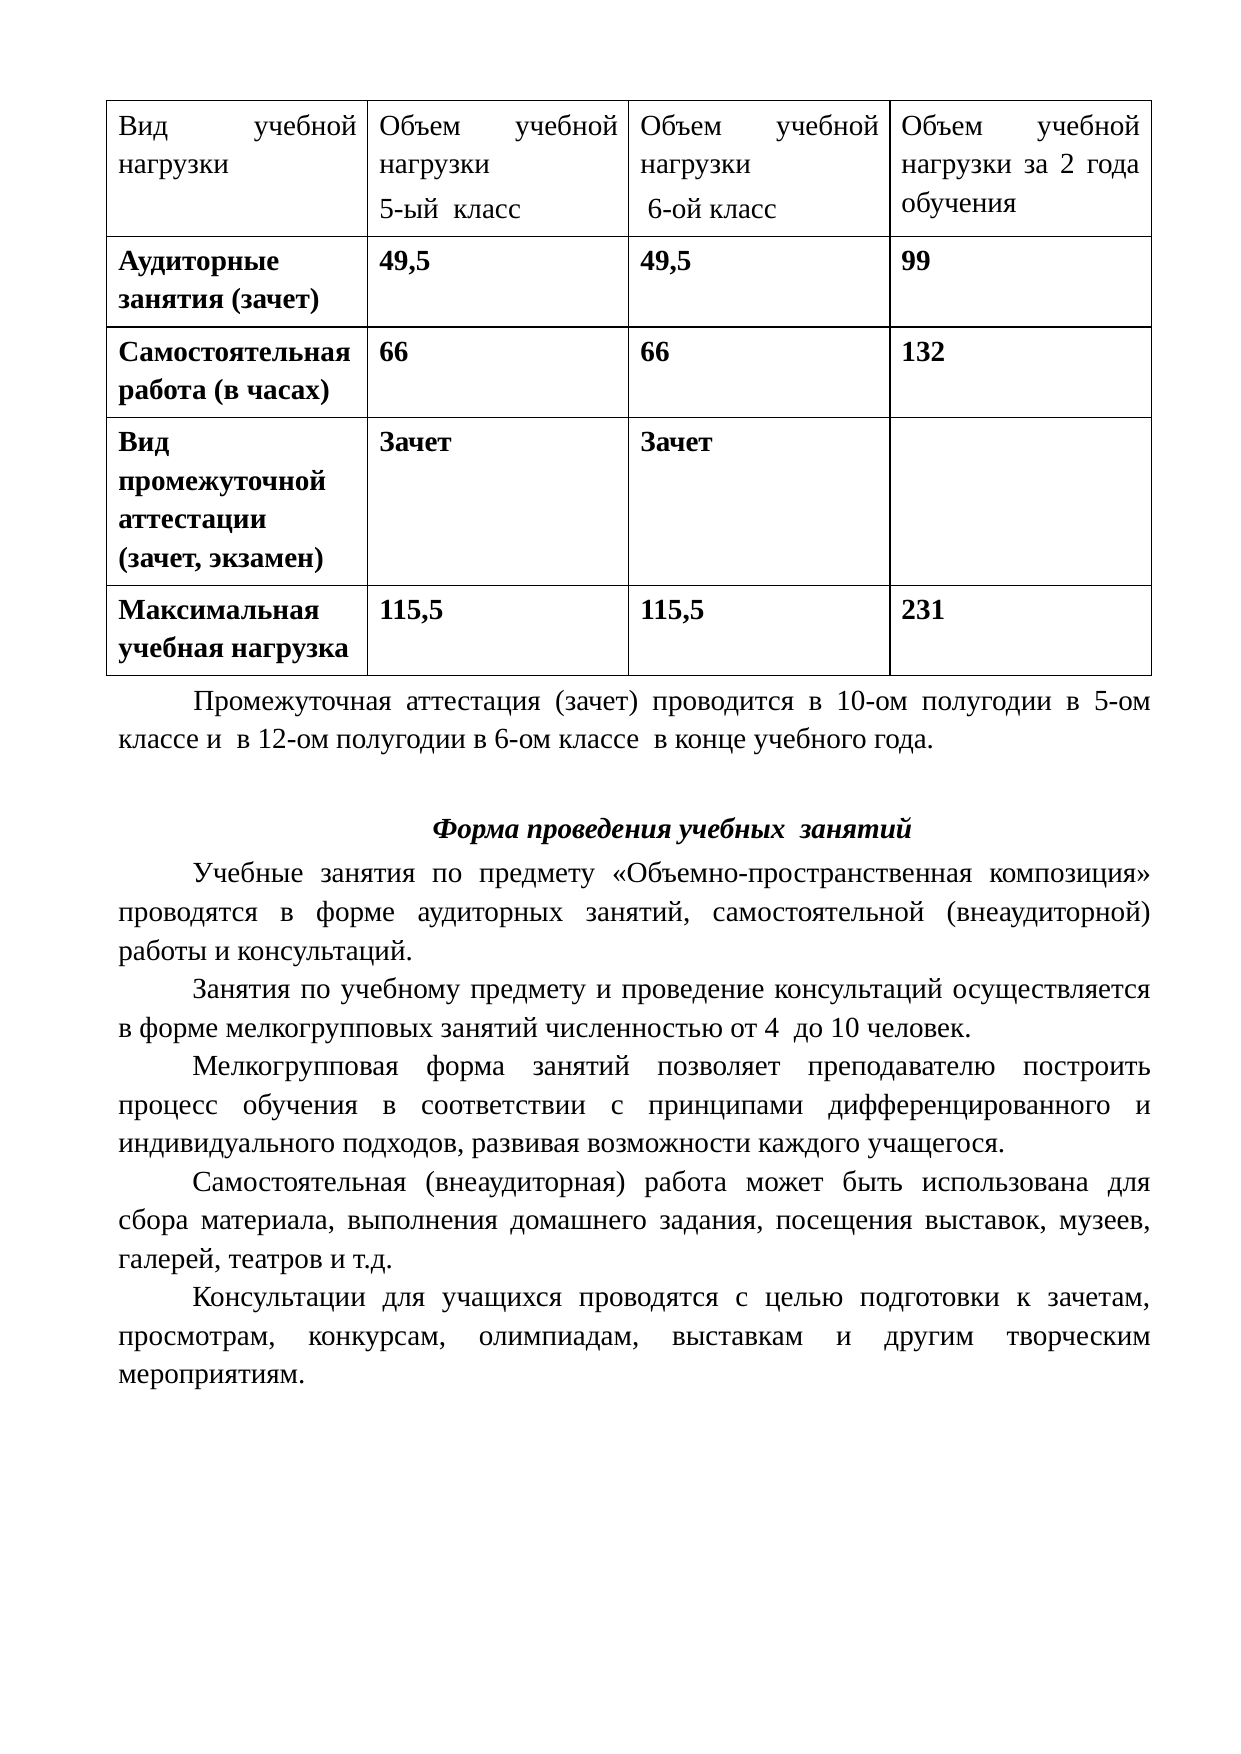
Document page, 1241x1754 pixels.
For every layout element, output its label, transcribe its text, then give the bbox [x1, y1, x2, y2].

table_header Вид учебной нагрузки [107, 101, 367, 236]
text Учебные занятия по предмету «Объемно-пространственная композиция» проводятся в форме аудиторных занятий, самостоятельной (внеаудиторной) работы и консультаций. [118, 856, 1152, 966]
table_header Объем учебной нагрузки 6-ой класс [629, 101, 889, 236]
text Форма проведения учебных занятий [118, 811, 1152, 844]
text Консультации для учащихся проводятся с целью подготовки к зачетам, просмотрам, конкурсам, олимпиадам, выставкам и другим творческим мероприятиям. [118, 1279, 1152, 1390]
table_cell [891, 418, 1151, 585]
table_header Объем учебной нагрузки 5-ый класс [368, 101, 628, 236]
table_cell Зачет [629, 418, 889, 585]
table_header Объем учебной нагрузки за 2 года обучения [891, 101, 1151, 236]
table_cell 49,5 [368, 237, 628, 326]
text Мелкогрупповая форма занятий позволяет преподавателю построить процесс обучения в соответствии с принципами дифференцированного и индивидуального подходов, развивая возможности каждого учащегося. [118, 1048, 1152, 1159]
text Самостоятельная (внеаудиторная) работа может быть использована для сбора материала, выполнения домашнего задания, посещения выставок, музеев, галерей, театров и т.д. [118, 1164, 1152, 1274]
table_cell Зачет [368, 418, 628, 585]
text Промежуточная аттестация (зачет) проводится в 10-ом полугодии в 5-ом классе и в 12-ом полугодии в 6-ом классе в конце учебного года. [118, 683, 1152, 755]
text Занятия по учебному предмету и проведение консультаций осуществляется в форме мелкогрупповых занятий численностью от 4 до 10 человек. [118, 971, 1152, 1043]
table_cell 132 [891, 328, 1151, 417]
table_cell 66 [368, 328, 628, 417]
table_cell Вид промежуточной аттестации (зачет, экзамен) [107, 418, 367, 585]
table_cell 231 [891, 586, 1151, 675]
table_cell 115,5 [629, 586, 889, 675]
table_cell 49,5 [629, 237, 889, 326]
table_cell Аудиторные занятия (зачет) [107, 237, 367, 326]
table_cell 115,5 [368, 586, 628, 675]
table_cell 99 [891, 237, 1151, 326]
table_cell Максимальная учебная нагрузка [107, 586, 367, 675]
table_cell 66 [629, 328, 889, 417]
table_cell Самостоятельная работа (в часах) [107, 328, 367, 417]
